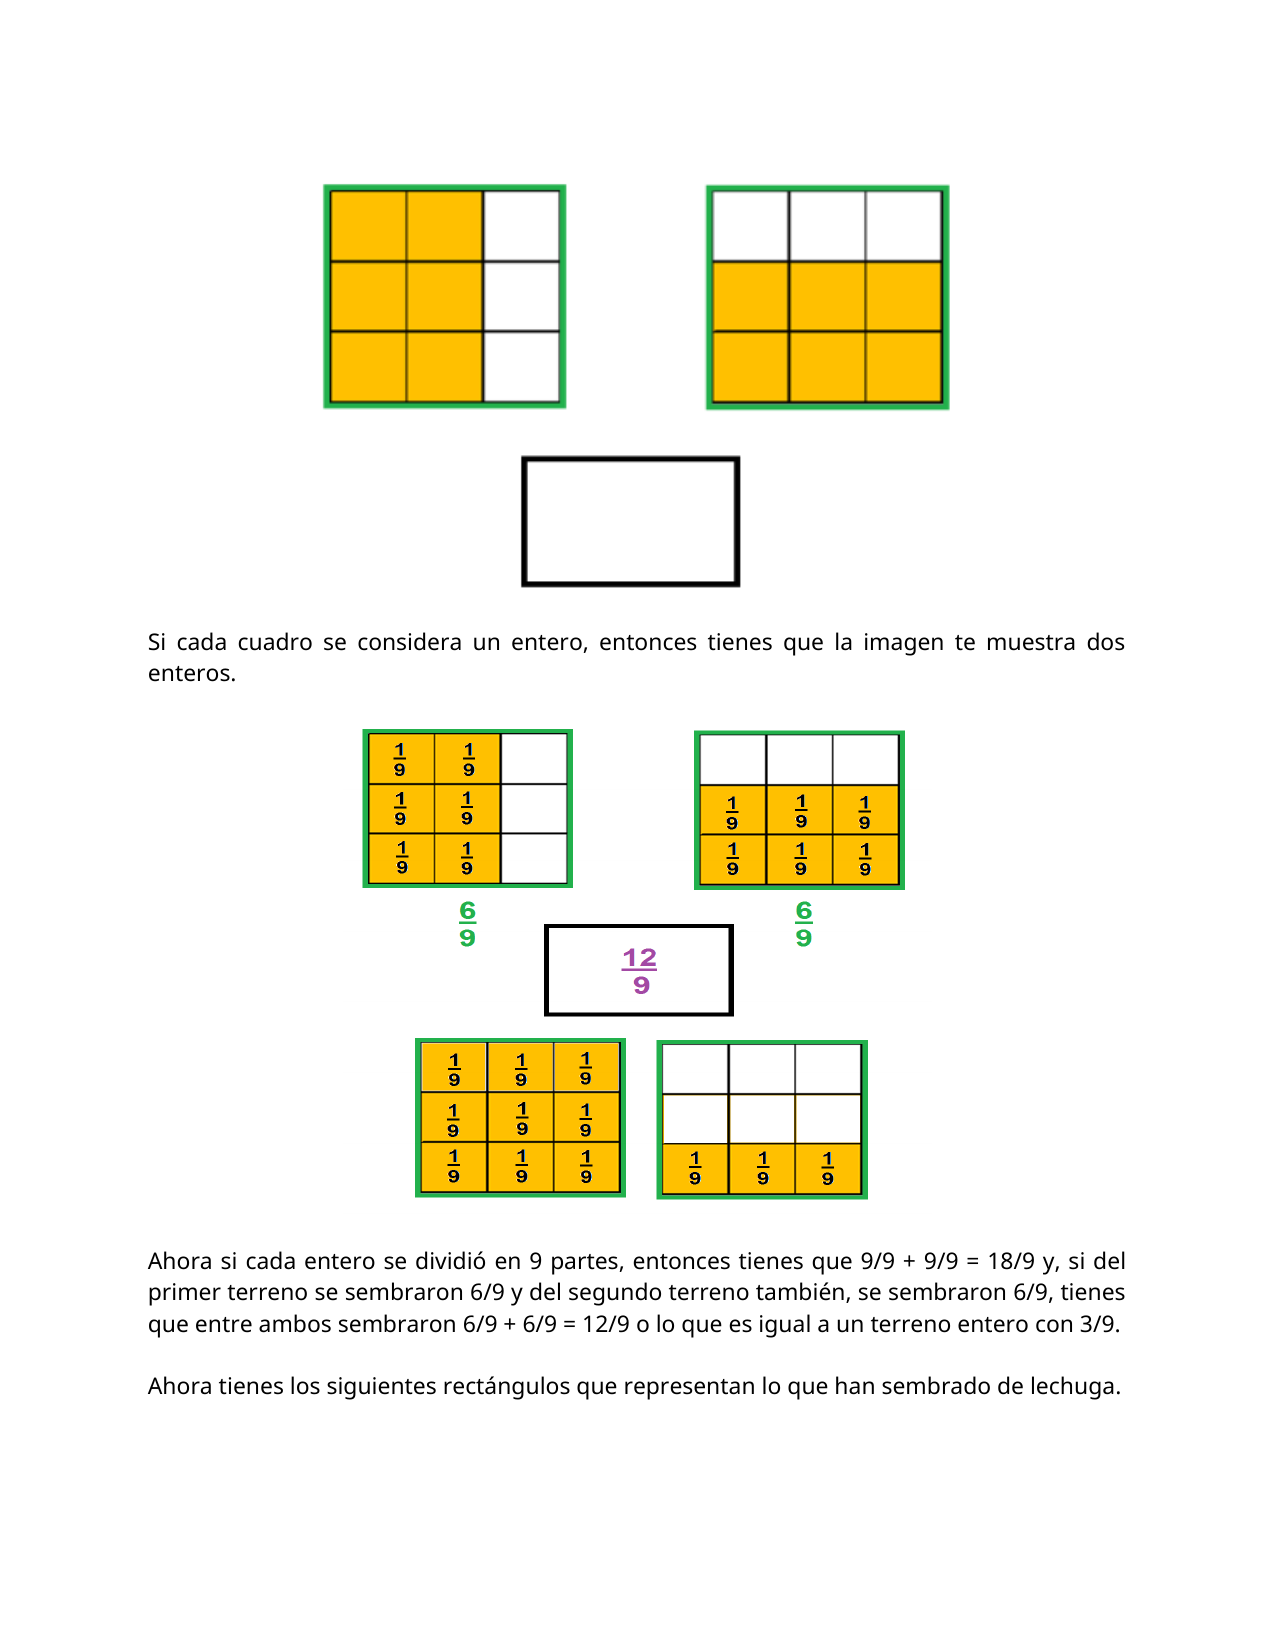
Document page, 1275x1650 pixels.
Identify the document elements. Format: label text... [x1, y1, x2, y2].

picture [317, 177, 958, 595]
text Ahora tienes los siguientes rectángulos que representan lo que han sembrado de lechuga. [148, 1370, 1127, 1401]
text Si cada cuadro se considera un entero, entonces tienes que la imagen te muestra dos enteros. [148, 626, 1127, 688]
text Ahora si cada entero se dividió en 9 partes, entonces tienes que 9/9 + 9/9 = 18/9 y, si del primer terreno se sembraron 6/9 y del segundo terreno también, se sembraron 6/9, tienes que entre ambos sembraron 6/9 + 6/9 = 12/9 o lo que es igual a un terreno entero con 3/9. [148, 1245, 1127, 1339]
picture [343, 719, 932, 1214]
